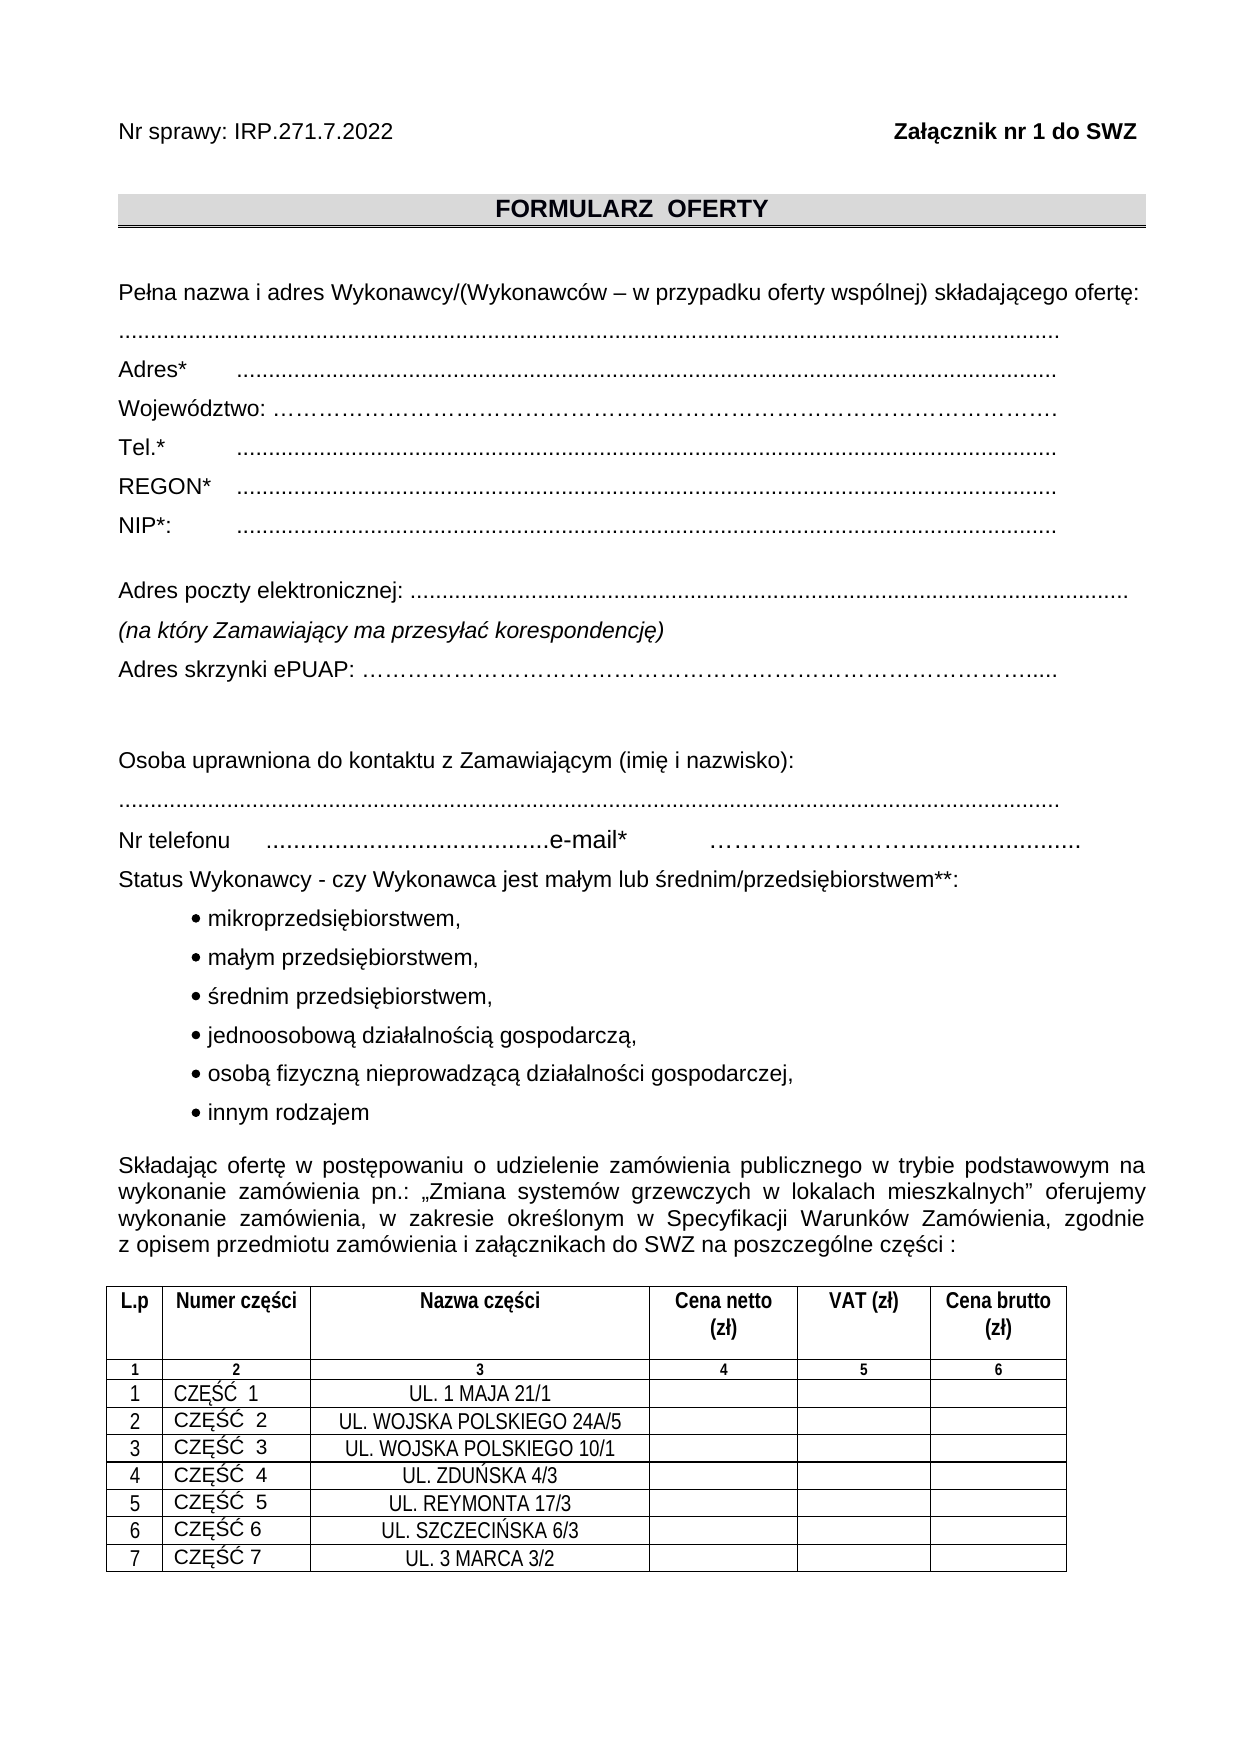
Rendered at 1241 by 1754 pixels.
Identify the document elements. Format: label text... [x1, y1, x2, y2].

text FORMULARZ OFERTY [118, 194, 1146, 225]
subtitle jednoosobową działalnością gospodarczą, [192, 1022, 1146, 1048]
text Osoba uprawniona do kontaktu z Zamawiającym (imię i nazwisko): [118, 747, 1146, 773]
table_cell [798, 1463, 930, 1489]
table_cell UL. WOJSKA POLSKIEGO 24A/5 [311, 1408, 649, 1434]
subtitle małym przedsiębiorstwem, [192, 944, 1146, 970]
table_cell 1 [107, 1360, 162, 1379]
subtitle osobą fizyczną nieprowadzącą działalności gospodarczej, [192, 1060, 1146, 1087]
table_cell [650, 1463, 797, 1489]
table_cell 5 [107, 1490, 162, 1516]
table_cell 3 [107, 1435, 162, 1461]
subtitle mikroprzedsiębiorstwem, [192, 905, 1146, 931]
table_header L.p [107, 1287, 162, 1359]
table_cell 4 [107, 1463, 162, 1489]
table_cell CZĘŚĆ 4 [163, 1463, 310, 1489]
table_cell UL. 1 MAJA 21/1 [311, 1380, 649, 1407]
text Województwo: …………………………………………………………………………………………. [118, 395, 1146, 421]
table_cell 3 [311, 1360, 649, 1379]
table_cell CZĘŚĆ 7 [163, 1545, 310, 1571]
text Adres poczty elektronicznej: ................................................................................................................. [118, 577, 1146, 604]
table_header Cena netto (zł) [650, 1287, 797, 1359]
table_cell 6 [107, 1517, 162, 1544]
table_cell [798, 1490, 930, 1516]
table_cell [931, 1435, 1066, 1461]
table_cell UL. WOJSKA POLSKIEGO 10/1 [311, 1435, 649, 1461]
text Adres skrzynki ePUAP: ……………………………………………………………………………..... [118, 656, 1146, 683]
text Adres* ................................................................................................................................. [118, 356, 1146, 382]
subtitle Status Wykonawcy - czy Wykonawca jest małym lub średnim/przedsiębiorstwem**: [118, 866, 1146, 892]
table_cell 1 [107, 1380, 162, 1407]
table_cell [650, 1408, 797, 1434]
text NIP*: ................................................................................................................................. [118, 512, 1146, 538]
table_cell [931, 1463, 1066, 1489]
table_cell [650, 1490, 797, 1516]
table_header Numer części [163, 1287, 310, 1359]
table_cell 4 [650, 1360, 797, 1379]
text REGON* ................................................................................................................................. [118, 473, 1146, 499]
table_cell CZĘŚĆ 1 [163, 1380, 310, 1407]
text Tel.* ................................................................................................................................. [118, 434, 1146, 460]
subtitle średnim przedsiębiorstwem, [192, 983, 1146, 1009]
text Składając ofertę w postępowaniu o udzielenie zamówienia publicznego w trybie podstawowym na wykonanie zamówienia pn.: „Zmiana systemów grzewczych w lokalach mieszkalnych” oferujemy wykonanie zamówienia, w zakresie określonym w Specyfikacji Warunków Zamówienia, zgodnie z opisem przedmiotu zamówienia i załącznikach do SWZ na poszczególne części : [118, 1152, 1146, 1257]
table_cell [798, 1517, 930, 1544]
table_cell [650, 1517, 797, 1544]
table_cell [650, 1435, 797, 1461]
subtitle innym rodzajem [192, 1099, 1146, 1126]
table_cell [650, 1545, 797, 1571]
table_cell 7 [107, 1545, 162, 1571]
table_cell 6 [931, 1360, 1066, 1379]
table_cell [798, 1545, 930, 1571]
table_cell 2 [163, 1360, 310, 1379]
table_cell [650, 1380, 797, 1407]
table_cell [931, 1408, 1066, 1434]
table_cell [931, 1517, 1066, 1544]
table_header Cena brutto (zł) [931, 1287, 1066, 1359]
table_cell [798, 1435, 930, 1461]
text Nr sprawy: IRP.271.7.2022 Załącznik nr 1 do SWZ [118, 118, 1146, 144]
text (na który Zamawiający ma przesyłać korespondencję) [118, 617, 1146, 643]
table_header VAT (zł) [798, 1287, 930, 1359]
text .................................................................................................................................................... [118, 317, 1146, 344]
table_cell [931, 1545, 1066, 1571]
text .................................................................................................................................................... [118, 786, 1146, 812]
table_cell CZĘŚĆ 3 [163, 1435, 310, 1461]
table_cell CZĘŚĆ 5 [163, 1490, 310, 1516]
table_header Nazwa części [311, 1287, 649, 1359]
text Pełna nazwa i adres Wykonawcy/(Wykonawców – w przypadku oferty wspólnej) składającego ofertę: [118, 278, 1146, 305]
table_cell UL. REYMONTA 17/3 [311, 1490, 649, 1516]
text Nr telefonu .........................................e-mail* ……………………......................... [118, 825, 1146, 854]
table_cell CZĘŚĆ 6 [163, 1517, 310, 1544]
table_cell [798, 1408, 930, 1434]
table_cell 2 [107, 1408, 162, 1434]
table_cell 5 [798, 1360, 930, 1379]
table_cell [931, 1490, 1066, 1516]
table_cell UL. SZCZECIŃSKA 6/3 [311, 1517, 649, 1544]
table_cell [798, 1380, 930, 1407]
table_cell UL. 3 MARCA 3/2 [311, 1545, 649, 1571]
table_cell [931, 1380, 1066, 1407]
table_cell CZĘŚĆ 2 [163, 1408, 310, 1434]
table_cell UL. ZDUŃSKA 4/3 [311, 1463, 649, 1489]
